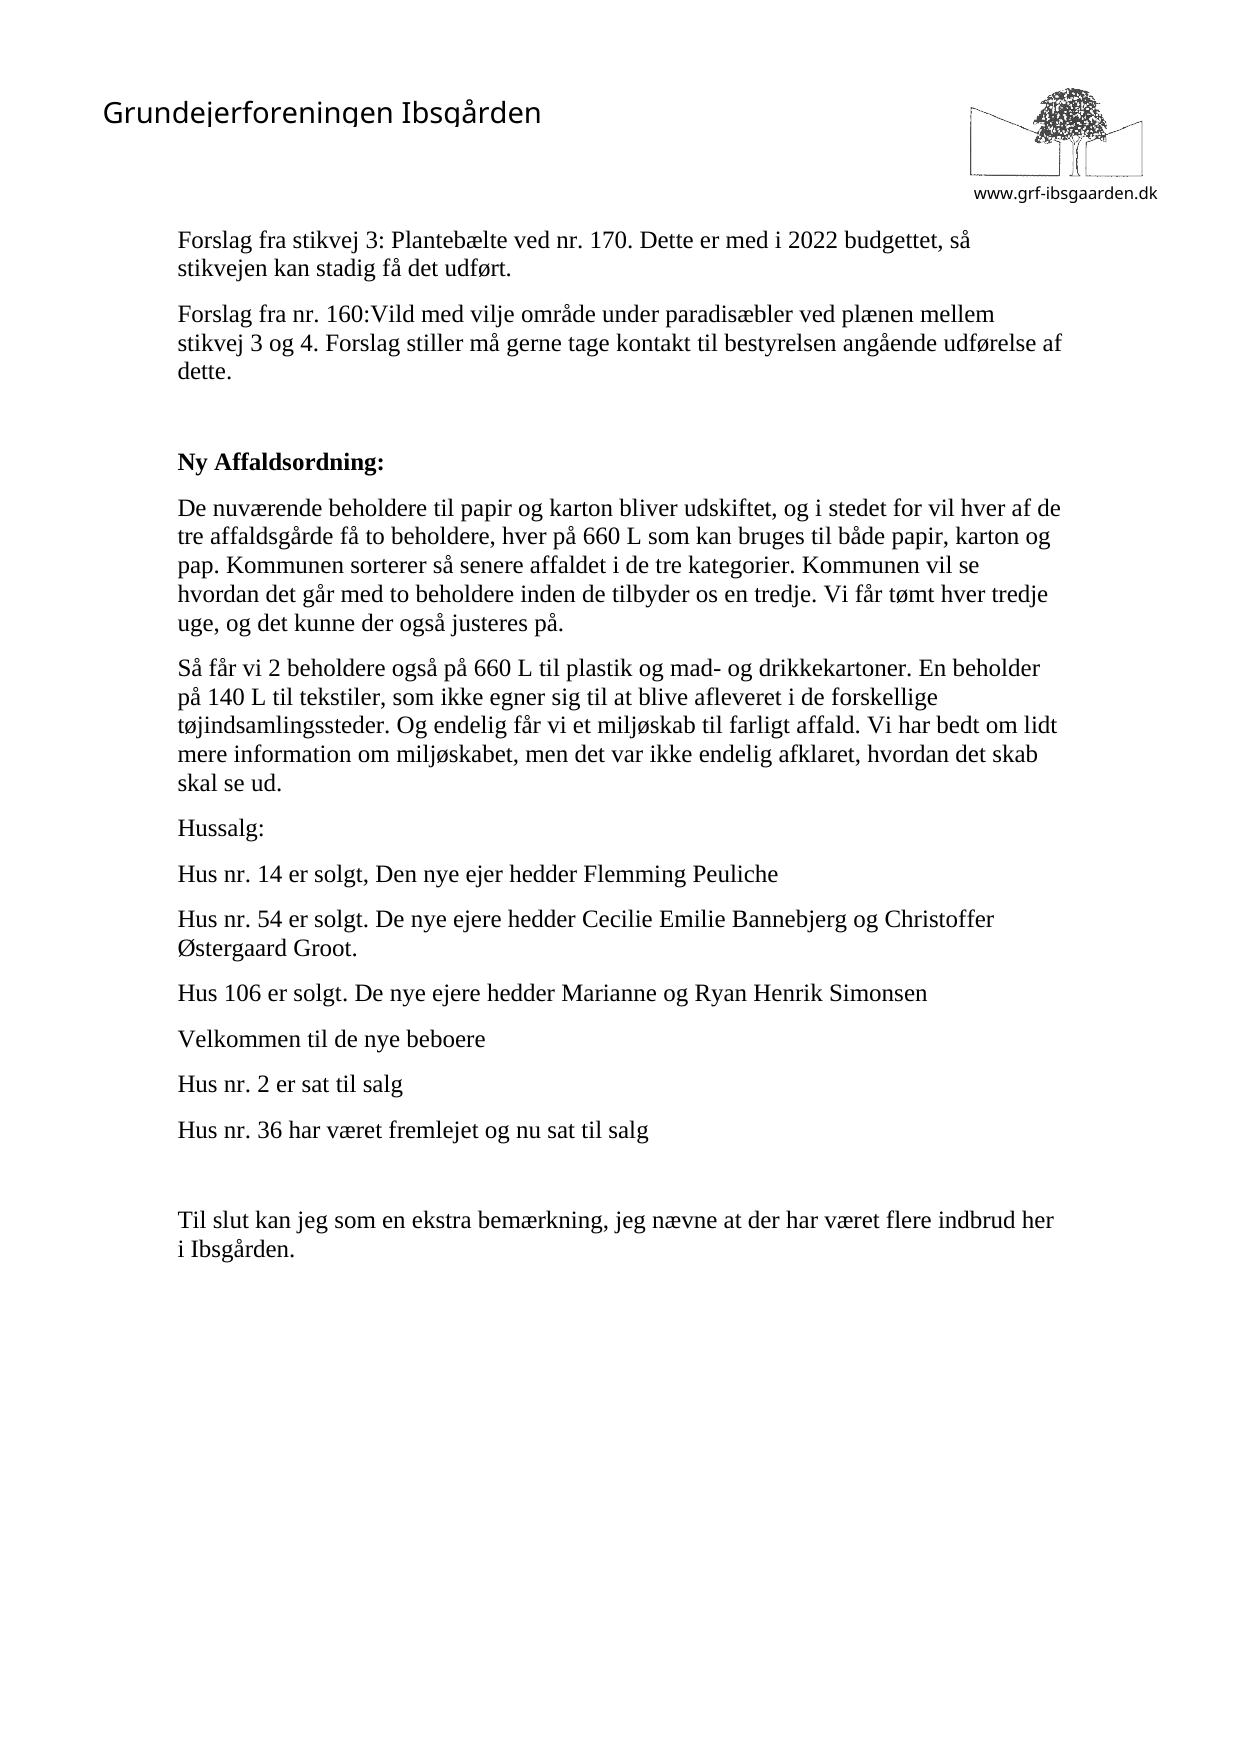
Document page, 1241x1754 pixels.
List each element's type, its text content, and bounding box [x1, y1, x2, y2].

picture [961, 73, 1153, 182]
text De nuværende beholdere til papir og karton bliver udskiftet, og i stedet for vil hver af de tre affaldsgårde få to beholdere, hver på 660 L som kan bruges til både papir, karton og pap. Kommunen sorterer så senere affaldet i de tre kategorier. Kommunen vil se hvordan det går med to beholdere inden de tilbyder os en tredje. Vi får tømt hver tredje uge, og det kunne der også justeres på. [177, 493, 1063, 636]
text Hus nr. 54 er solgt. De nye ejere hedder Cecilie Emilie Bannebjerg og Christoffer Østergaard Groot. [177, 904, 1063, 962]
text Hus 106 er solgt. De nye ejere hedder Marianne og Ryan Henrik Simonsen [177, 978, 1063, 1007]
text Hus nr. 2 er sat til salg [177, 1069, 1063, 1098]
text Hus nr. 14 er solgt, Den nye ejer hedder Flemming Peuliche [177, 859, 1063, 888]
text Hus nr. 36 har været fremlejet og nu sat til salg [177, 1115, 1063, 1143]
text Til slut kan jeg som en ekstra bemærkning, jeg nævne at der har været flere indbrud her i Ibsgården. [177, 1206, 1063, 1263]
text Forslag fra stikvej 3: Plantebælte ved nr. 170. Dette er med i 2022 budgettet, så stikvejen kan stadig få det udført. [177, 225, 1063, 282]
text Velkommen til de nye beboere [177, 1024, 1063, 1053]
text Ny Affaldsordning: [177, 447, 1063, 476]
text Hussalg: [177, 813, 1063, 842]
text Så får vi 2 beholdere også på 660 L til plastik og mad- og drikkekartoner. En beholder på 140 L til tekstiler, som ikke egner sig til at blive afleveret i de forskellige tøjindsamlingssteder. Og endelig får vi et miljøskab til farligt affald. Vi har bedt om lidt mere information om miljøskabet, men det var ikke endelig afklaret, hvordan det skab skal se ud. [177, 653, 1063, 797]
text Forslag fra nr. 160:Vild med vilje område under paradisæbler ved plænen mellem stikvej 3 og 4. Forslag stiller må gerne tage kontakt til bestyrelsen angående udførelse af dette. [177, 299, 1063, 385]
